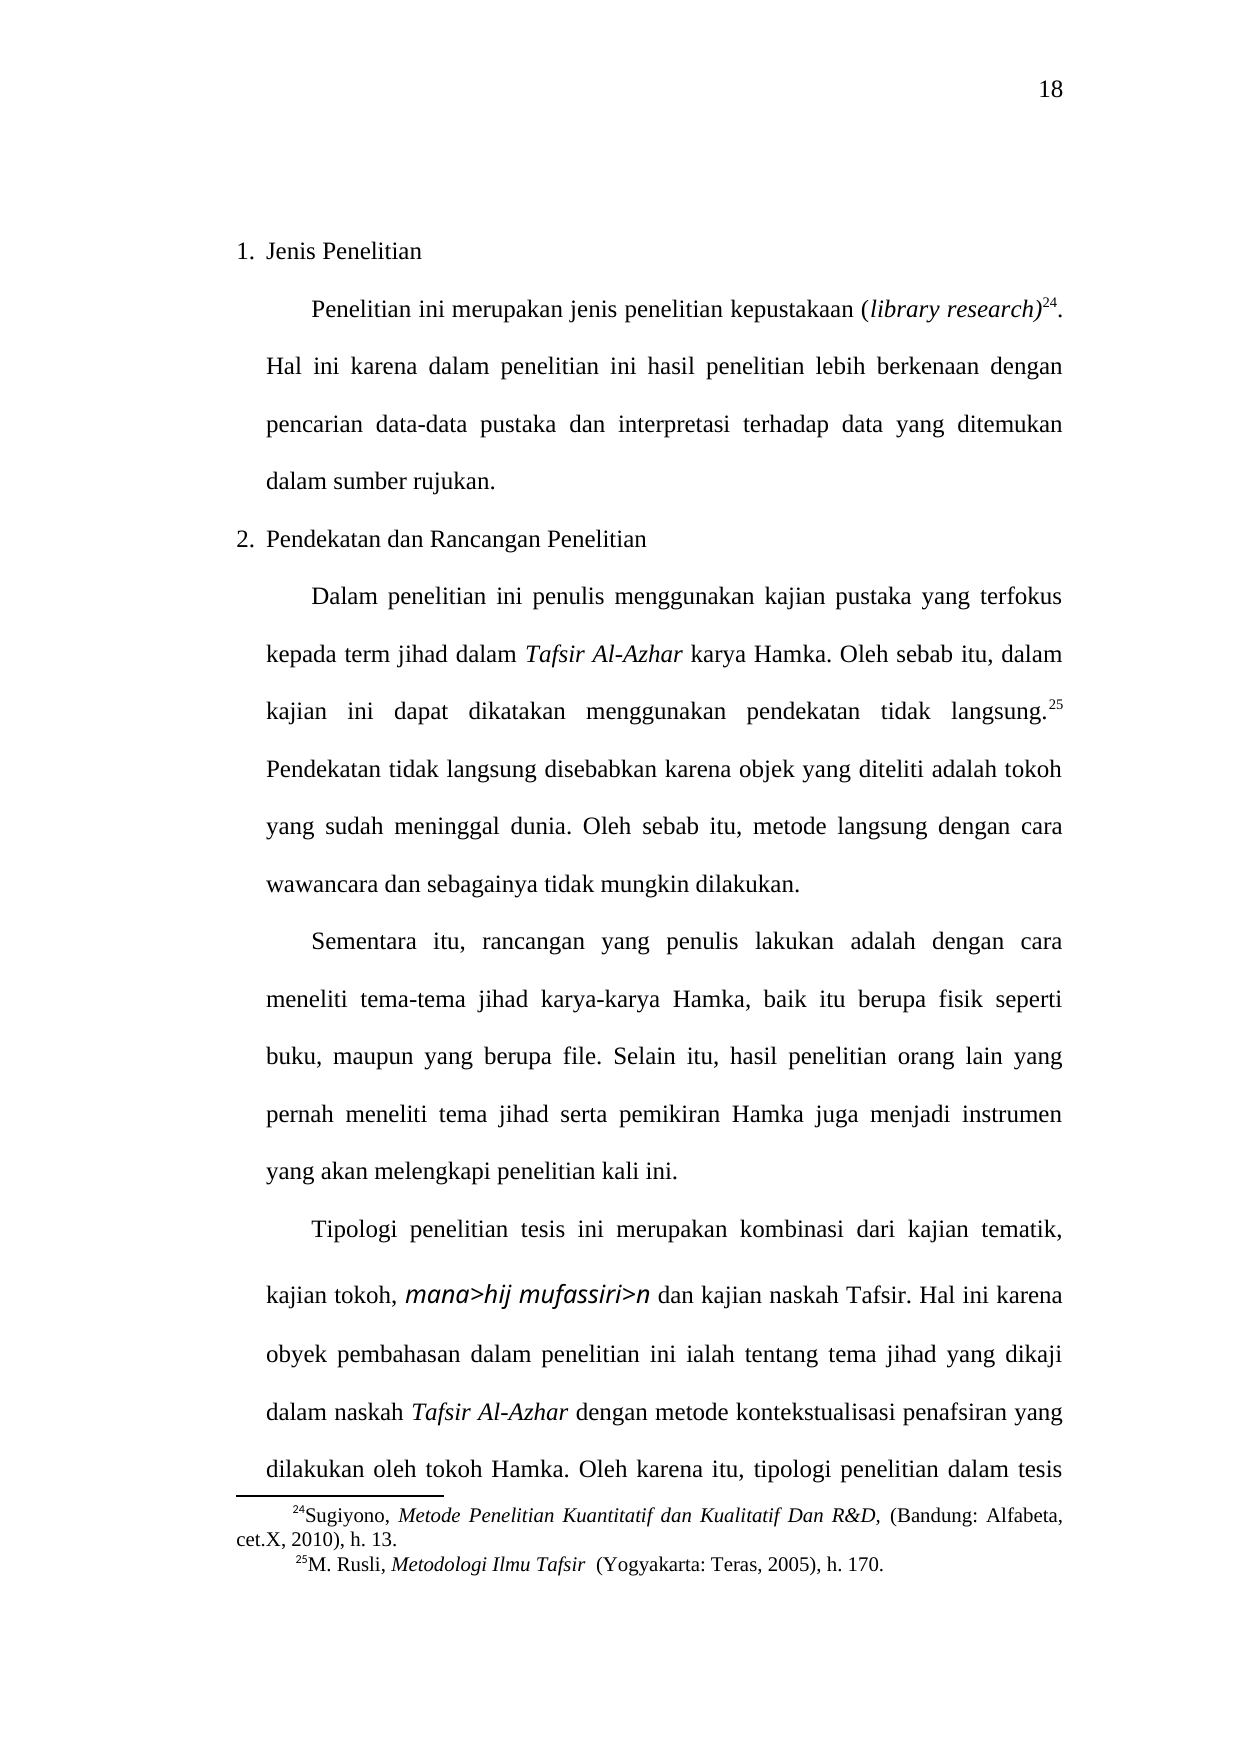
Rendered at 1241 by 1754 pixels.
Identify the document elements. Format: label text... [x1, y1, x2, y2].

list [266, 1214, 1063, 1483]
list Dalam penelitian ini penulis menggunakan kajian pustaka yang terfokus kepada term jihad dalam Tafsir Al-Azhar karya Hamka. Oleh sebab itu, dalam kajian ini dapat dikatakan menggunakan pendekatan tidak langsung. Pendekatan tidak langsung disebabkan karena objek yang diteliti adalah tokoh yang sudah meninggal dunia. Oleh sebab itu, metode langsung dengan cara wawancara dan sebagainya tidak mungkin dilakukan. [236, 581, 1063, 897]
list Sementara itu, rancangan yang penulis lakukan adalah dengan cara meneliti tema-tema jihad karya-karya Hamka, baik itu berupa fisik seperti buku, maupun yang berupa file. Selain itu, hasil penelitian orang lain yang pernah meneliti tema jihad serta pemikiran Hamka juga menjadi instrumen yang akan melengkapi penelitian kali ini. [266, 926, 1063, 1185]
list Jenis Penelitian [236, 236, 1063, 265]
list Pendekatan dan Rancangan Penelitian [236, 524, 1063, 552]
list Penelitian ini merupakan jenis penelitian kepustakaan (library research). Hal ini karena dalam penelitian ini hasil penelitian lebih berkenaan dengan pencarian data-data pustaka dan interpretasi terhadap data yang ditemukan dalam sumber rujukan. [266, 294, 1063, 495]
